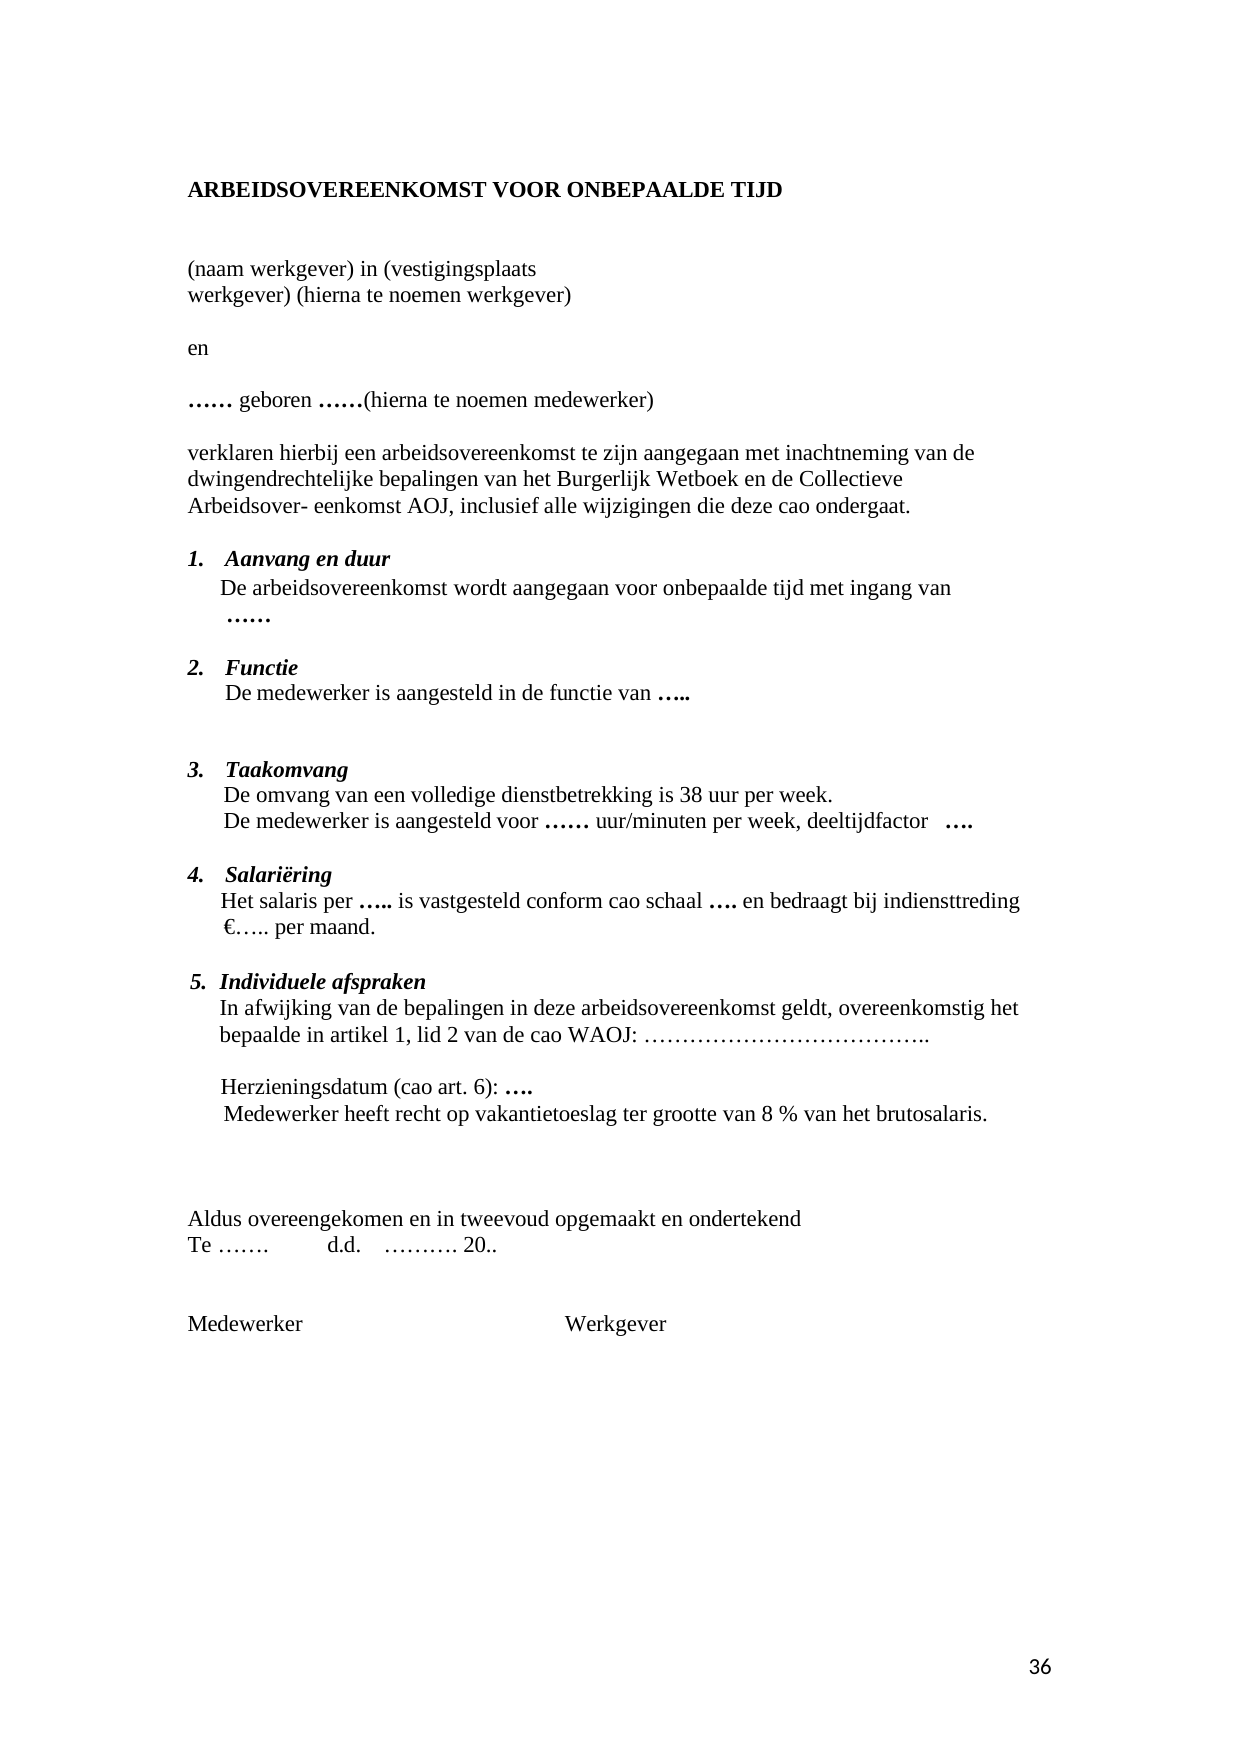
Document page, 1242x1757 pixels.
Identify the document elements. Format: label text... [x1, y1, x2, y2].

text Medewerker Werkgever [187, 1310, 1069, 1337]
text en [187, 334, 1069, 360]
text Te ……. d.d. ………. 20.. [187, 1231, 1069, 1258]
text Medewerker heeft recht op vakantietoeslag ter grootte van 8 % van het brutosalaris. [223, 1099, 1069, 1126]
text 1. Aanvang en duur [187, 545, 1069, 571]
text …… geboren ……(hierna te noemen medewerker) [187, 387, 1069, 413]
text ARBEIDSOVEREENKOMST VOOR ONBEPAALDE TIJD [187, 176, 1069, 202]
text De medewerker is aangesteld voor …… uur/minuten per week, deeltijdfactor …. [223, 808, 1069, 834]
text €….. per maand. [223, 913, 1069, 968]
text Aldus overeengekomen en in tweevoud opgemaakt en ondertekend [187, 1205, 1069, 1231]
text 2. Functie [187, 653, 1069, 680]
text (naam werkgever) in (vestigingsplaats werkgever) (hierna te noemen werkgever) [187, 255, 645, 308]
text Het salaris per ….. is vastgesteld conform cao schaal …. en bedraagt bij indiensttreding [220, 888, 1069, 913]
text 3. Taakomvang [187, 756, 1069, 782]
text …… [226, 601, 1069, 627]
list Individuele afspraken In afwijking van de bepalingen in deze arbeidsovereenkomst geldt, overeenkomstig het bepaalde in artikel 1, lid 2 van de cao WAOJ: ……………………………….. [190, 968, 1069, 1047]
text De medewerker is aangesteld in de functie van ….. [225, 680, 1069, 706]
text De arbeidsovereenkomst wordt aangegaan voor onbepaalde tijd met ingang van [220, 574, 1069, 600]
text De omvang van een volledige dienstbetrekking is 38 uur per week. [223, 782, 1069, 808]
text Herzieningsdatum (cao art. 6): …. [220, 1073, 1069, 1099]
text 4. Salariëring [187, 861, 1069, 888]
text verklaren hierbij een arbeidsovereenkomst te zijn aangegaan met inachtneming van de dwingendrechtelijke bepalingen van het Burgerlijk Wetboek en de Collectieve Arbeidsover- eenkomst AOJ, inclusief alle wijzigingen die deze cao ondergaat. [187, 439, 1023, 518]
